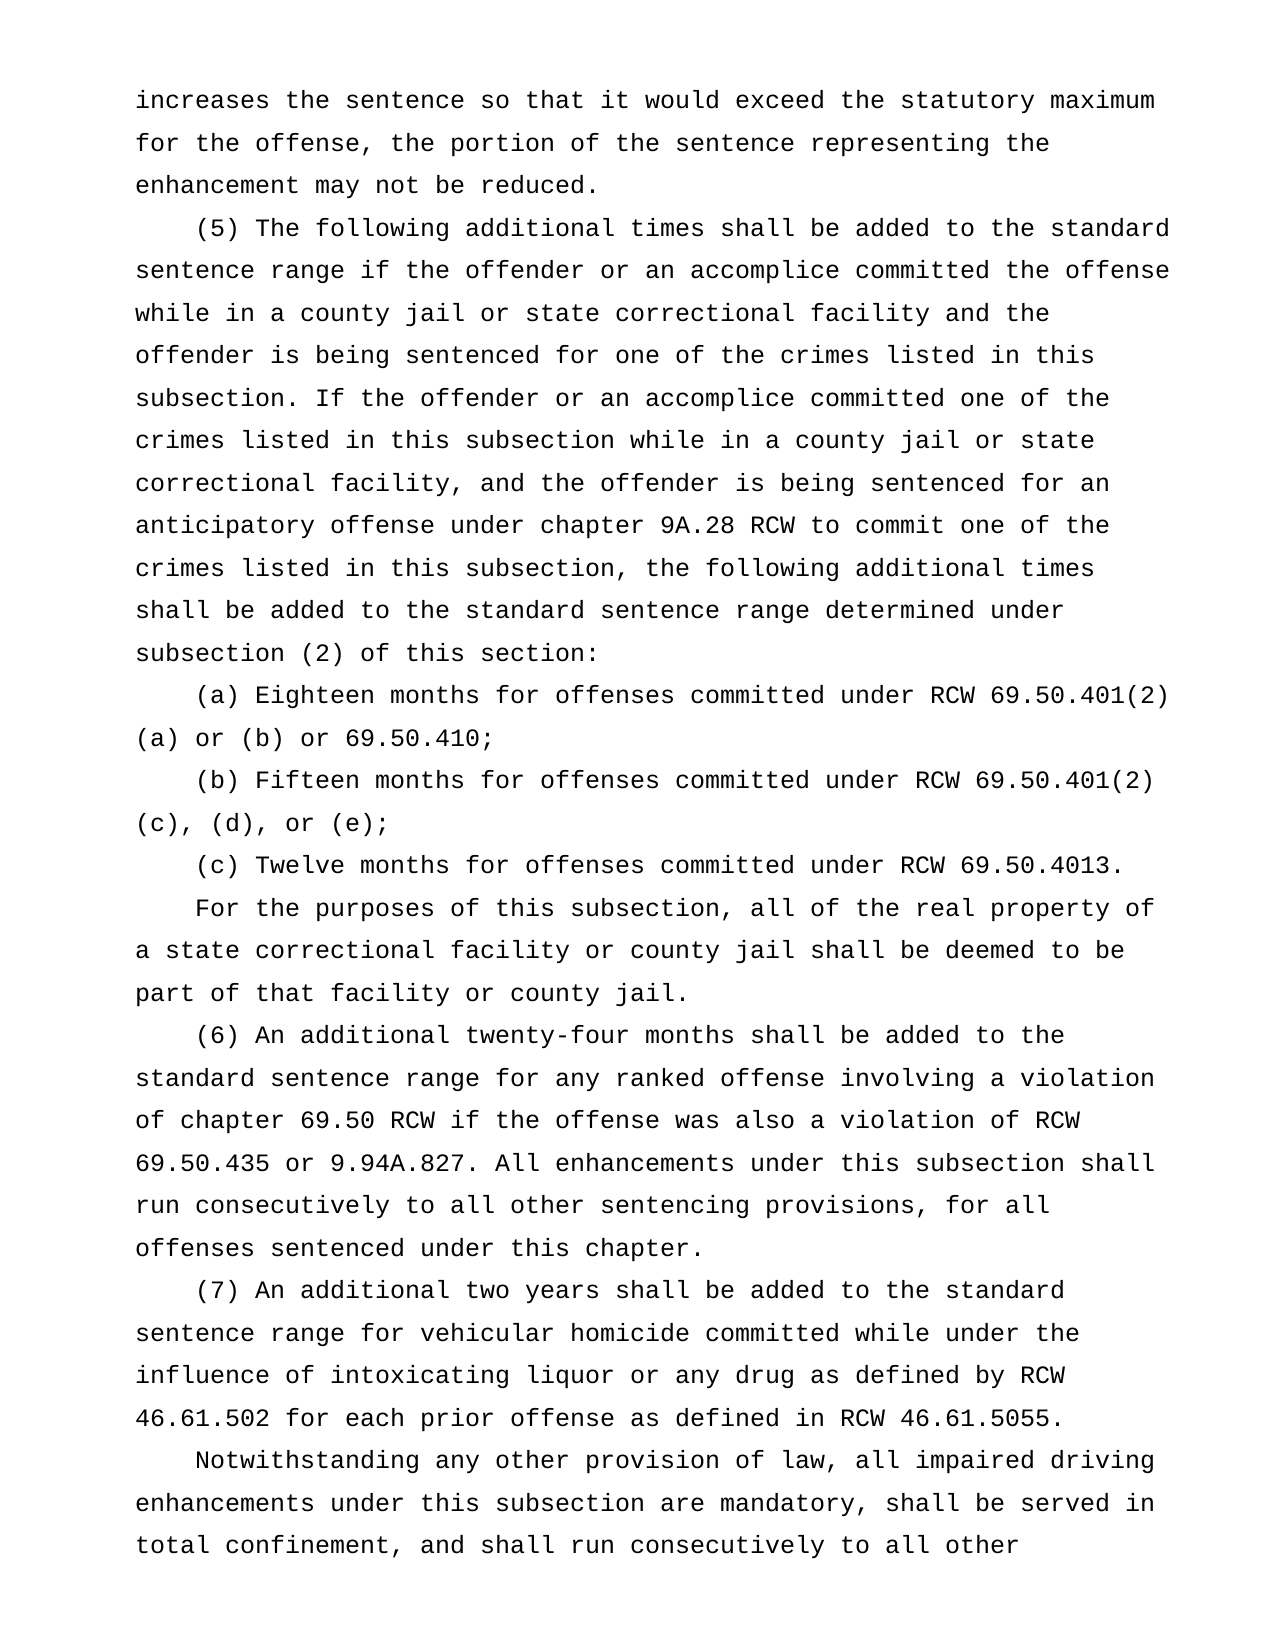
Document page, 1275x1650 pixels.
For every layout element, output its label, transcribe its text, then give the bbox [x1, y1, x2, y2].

text (a) Eighteen months for offenses committed under RCW 69.50.401(2) (a) or (b) or 69.50.410; [135, 670, 1170, 755]
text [135, 1435, 1170, 1562]
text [135, 75, 1170, 202]
text For the purposes of this subsection, all of the real property of a state correctional facility or county jail shall be deemed to be part of that facility or county jail. [135, 882, 1170, 1010]
text (6) An additional twenty-four months shall be added to the standard sentence range for any ranked offense involving a violation of chapter 69.50 RCW if the offense was also a violation of RCW 69.50.435 or 9.94A.827. All enhancements under this subsection shall run consecutively to all other sentencing provisions, for all offenses sentenced under this chapter. [135, 1010, 1170, 1265]
text (5) The following additional times shall be added to the standard sentence range if the offender or an accomplice committed the offense while in a county jail or state correctional facility and the offender is being sentenced for one of the crimes listed in this subsection. If the offender or an accomplice committed one of the crimes listed in this subsection while in a county jail or state correctional facility, and the offender is being sentenced for an anticipatory offense under chapter 9A.28 RCW to commit one of the crimes listed in this subsection, the following additional times shall be added to the standard sentence range determined under subsection (2) of this section: [135, 202, 1170, 670]
text (c) Twelve months for offenses committed under RCW 69.50.4013. [135, 840, 1170, 882]
text (7) An additional two years shall be added to the standard sentence range for vehicular homicide committed while under the influence of intoxicating liquor or any drug as defined by RCW 46.61.502 for each prior offense as defined in RCW 46.61.5055. [135, 1265, 1170, 1435]
text (b) Fifteen months for offenses committed under RCW 69.50.401(2) (c), (d), or (e); [135, 755, 1170, 840]
